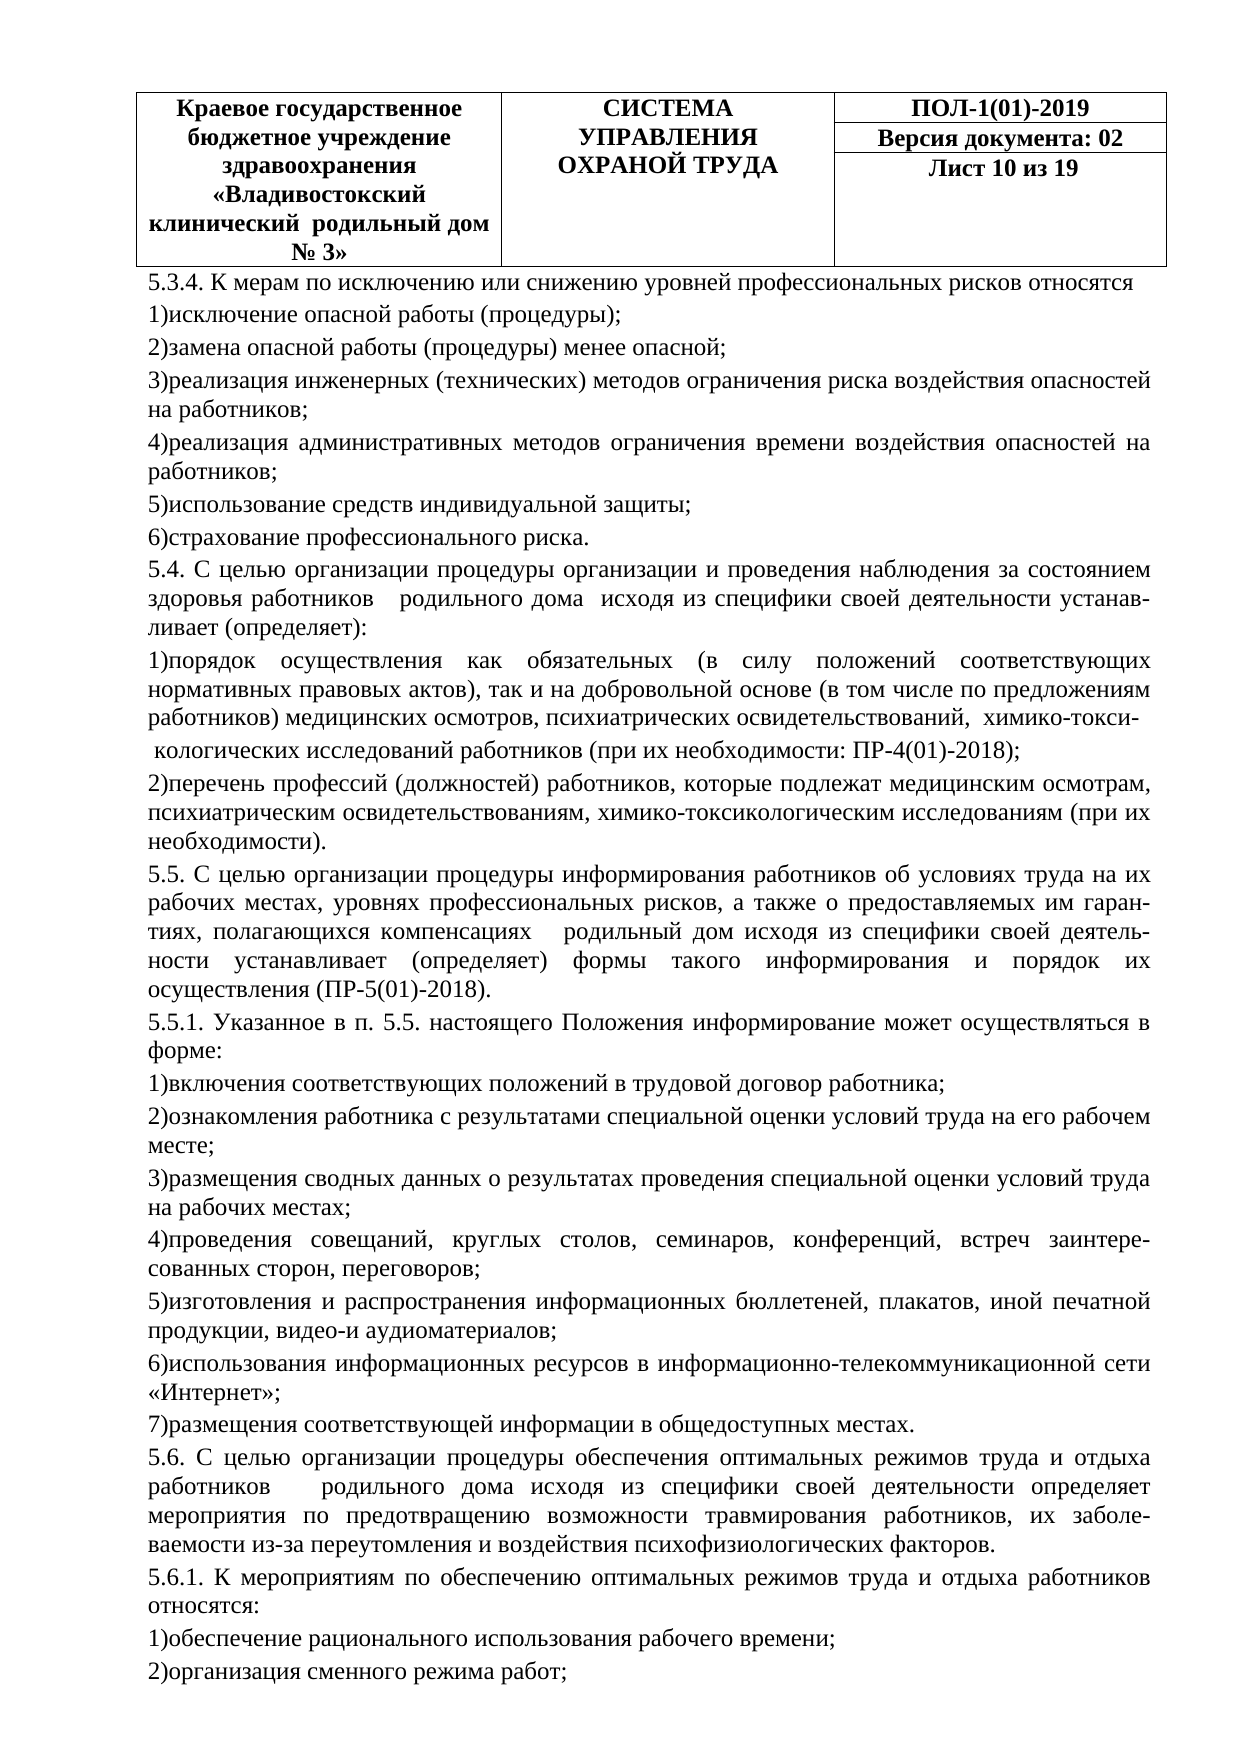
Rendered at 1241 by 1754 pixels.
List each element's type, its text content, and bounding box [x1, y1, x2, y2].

text 1)порядок осуществления как обязательных (в силу положений соответствующих нормативных правовых актов), так и на добровольной основе (в том числе по предложениям работников) медицинских осмотров, психиатрических освидетельствований, химико-токси- [148, 645, 1152, 731]
text 3)реализация инженерных (технических) методов ограничения риска воздействия опасностей на работников; [148, 365, 1152, 423]
text 7)размещения соответствующей информации в общедоступных местах. [148, 1409, 1152, 1438]
text кологических исследований работников (при их необходимости: ПР-4(01)-2018); [148, 735, 1152, 764]
text 2)ознакомления работника с результатами специальной оценки условий труда на его рабочем месте; [148, 1101, 1152, 1159]
text 3)размещения сводных данных о результатах проведения специальной оценки условий труда на рабочих местах; [148, 1163, 1152, 1220]
text 6)страхование профессионального риска. [148, 522, 1152, 550]
text 2)замена опасной работы (процедуры) менее опасной; [148, 332, 1152, 361]
table_cell Лист 10 из 19 [835, 153, 1166, 266]
text 6)использования информационных ресурсов в информационно-телекоммуникационной сети «Интернет»; [148, 1348, 1152, 1405]
text 5.5. С целью организации процедуры информирования работников об условиях труда на их рабочих местах, уровнях профессиональных рисков, а также о предоставляемых им гаран-тиях, полагающихся компенсациях родильный дом исходя из специфики своей деятель-ности устанавливает (определяет) формы такого информирования и порядок их осуществления (ПР-5(01)-2018). [148, 859, 1152, 1002]
text 1)включения соответствующих положений в трудовой договор работника; [148, 1068, 1152, 1097]
table_header Краевое государственное бюджетное учреждение здравоохранения «Владивостокский клинический родильный дом № 3» [137, 93, 501, 266]
text 5.5.1. Указанное в п. 5.5. настоящего Положения информирование может осуществляться в форме: [148, 1007, 1152, 1064]
text 5.6. С целью организации процедуры обеспечения оптимальных режимов труда и отдыха работников родильного дома исходя из специфики своей деятельности определяет мероприятия по предотвращению возможности травмирования работников, их заболе-ваемости из-за переутомления и воздействия психофизиологических факторов. [148, 1442, 1152, 1557]
text 1)обеспечение рационального использования рабочего времени; [148, 1623, 1152, 1652]
text 5)использование средств индивидуальной защиты; [148, 489, 1152, 517]
text 2)перечень профессий (должностей) работников, которые подлежат медицинским осмотрам, психиатрическим освидетельствованиям, химико-токсикологическим исследованиям (при их необходимости). [148, 768, 1152, 854]
text 4)реализация административных методов ограничения времени воздействия опасностей на работников; [148, 427, 1152, 484]
text 1)исключение опасной работы (процедуры); [148, 299, 1152, 328]
text 4)проведения совещаний, круглых столов, семинаров, конференций, встреч заинтере-сованных сторон, переговоров; [148, 1224, 1152, 1282]
table_cell Версия документа: 02 [835, 123, 1166, 152]
text 5.3.4. К мерам по исключению или снижению уровней профессиональных рисков относятся [148, 267, 1152, 295]
table_header СИСТЕМА УПРАВЛЕНИЯ ОХРАНОЙ ТРУДА [502, 93, 834, 266]
table_header ПОЛ-1(01)-2019 [835, 93, 1166, 122]
text 5)изготовления и распространения информационных бюллетеней, плакатов, иной печатной продукции, видео-и аудиоматериалов; [148, 1286, 1152, 1344]
text 5.6.1. К мероприятиям по обеспечению оптимальных режимов труда и отдыха работников относятся: [148, 1562, 1152, 1619]
text 2)организация сменного режима работ; [148, 1656, 1152, 1685]
text 5.4. С целью организации процедуры организации и проведения наблюдения за состоянием здоровья работников родильного дома исходя из специфики своей деятельности устанав-ливает (определяет): [148, 554, 1152, 641]
